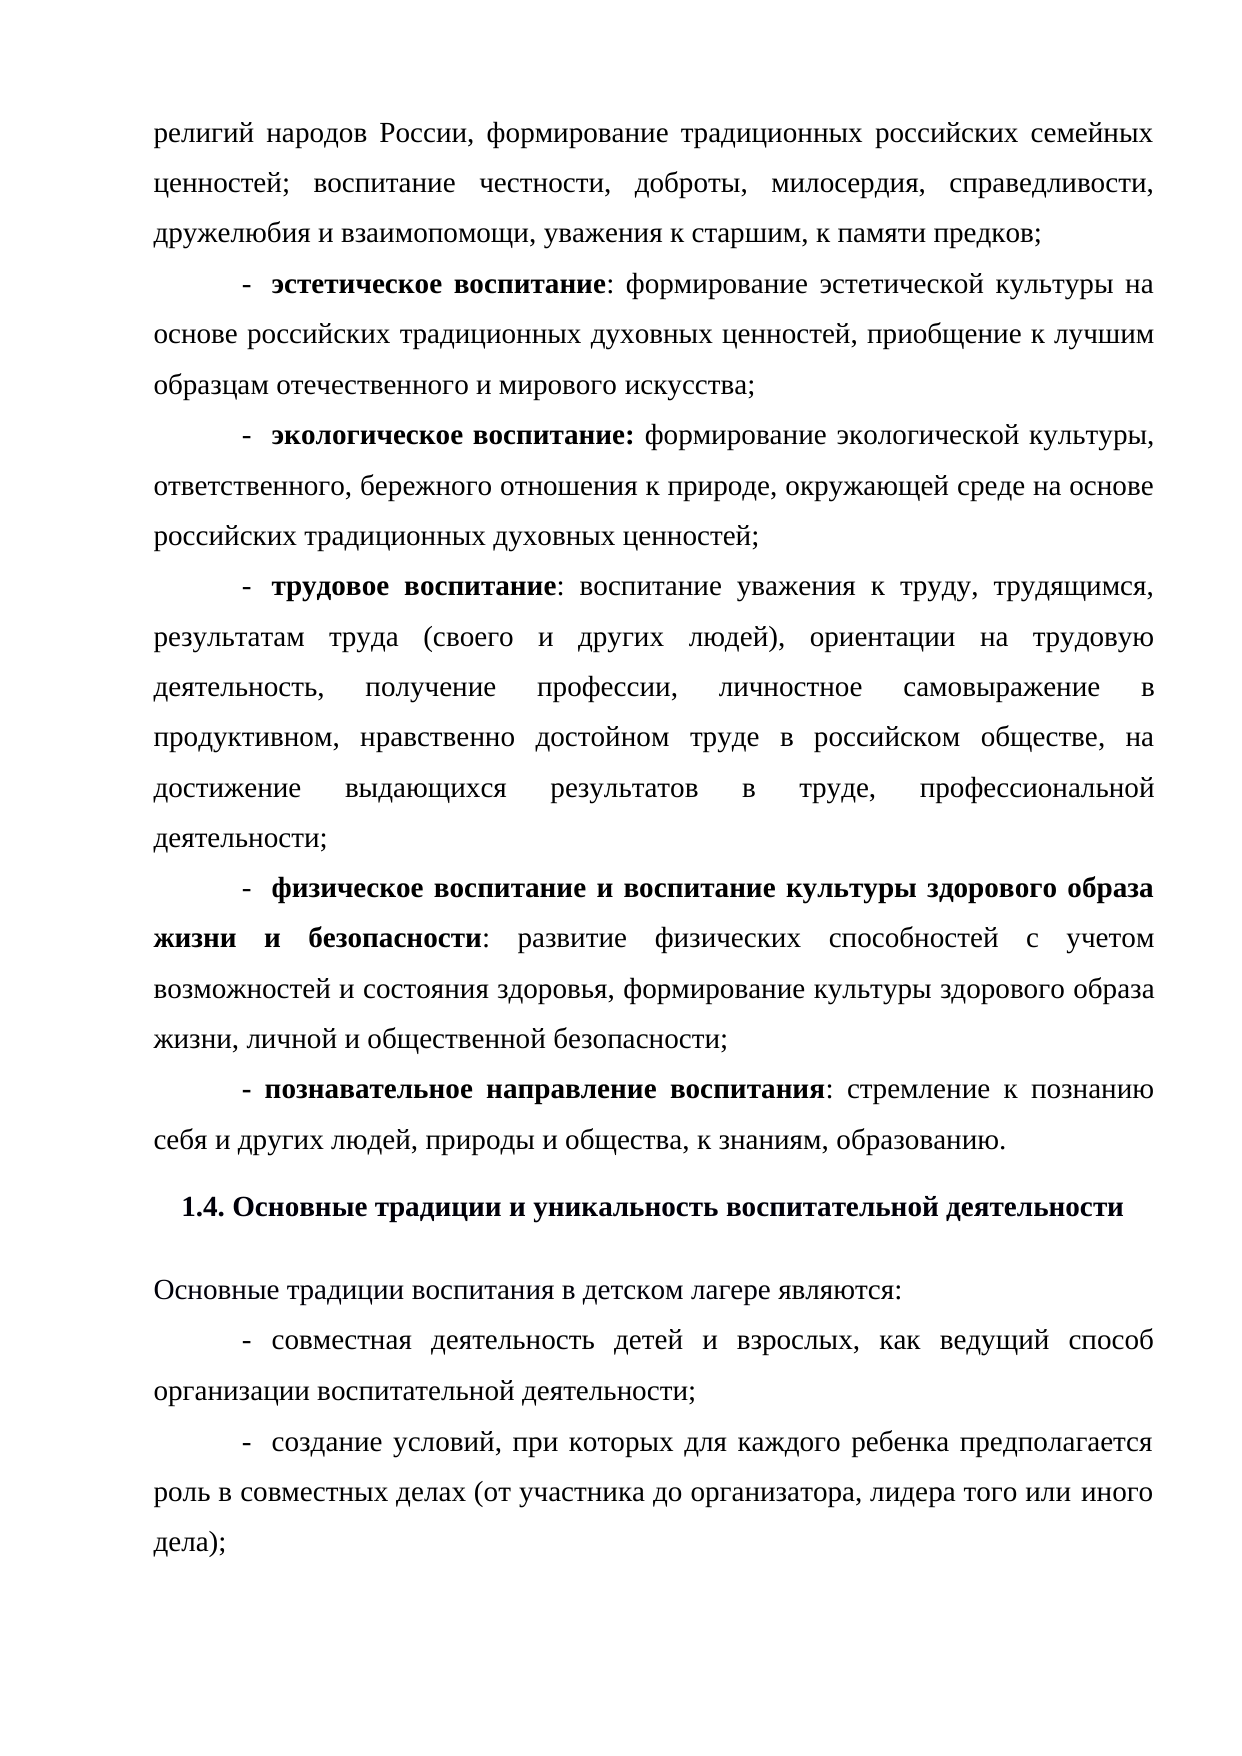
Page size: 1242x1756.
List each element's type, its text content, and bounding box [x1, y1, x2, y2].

list совместная деятельность детей и взрослых, как ведущий способ организации воспитательной деятельности; [153, 1322, 1154, 1407]
text Основные традиции воспитания в детском лагере являются: [153, 1272, 1208, 1306]
text религий народов России, формирование традиционных российских семейных ценностей; воспитание честности, доброты, милосердия, справедливости, дружелюбия и взаимопомощи, уважения к старшим, к памяти предков; [153, 115, 1154, 249]
text 1.4. Основные традиции и уникальность воспитательной деятельности [153, 1189, 1152, 1223]
list эстетическое воспитание: формирование эстетической культуры на основе российских традиционных духовных ценностей, приобщение к лучшим образцам отечественного и мирового искусства; [153, 266, 1154, 401]
list экологическое воспитание: формирование экологической культуры, ответственного, бережного отношения к природе, окружающей среде на основе российских традиционных духовных ценностей; [153, 417, 1154, 551]
list трудовое воспитание: воспитание уважения к труду, трудящимся, результатам труда (своего и других людей), ориентации на трудовую деятельность, получение профессии, личностное самовыражение в продуктивном, нравственно достойном труде в российском обществе, на достижение выдающихся результатов в труде, профессиональной деятельности; [153, 568, 1154, 853]
list создание условий, при которых для каждого ребенка предполагается роль в совместных делах (от участника до организатора, лидера того или иного дела); [153, 1424, 1153, 1558]
list физическое воспитание и воспитание культуры здорового образа жизни и безопасности: развитие физических способностей с учетом возможностей и состояния здоровья, формирование культуры здорового образа жизни, личной и общественной безопасности; [153, 870, 1154, 1055]
text - познавательное направление воспитания: стремление к познанию себя и других людей, природы и общества, к знаниям, образованию. [153, 1072, 1154, 1155]
